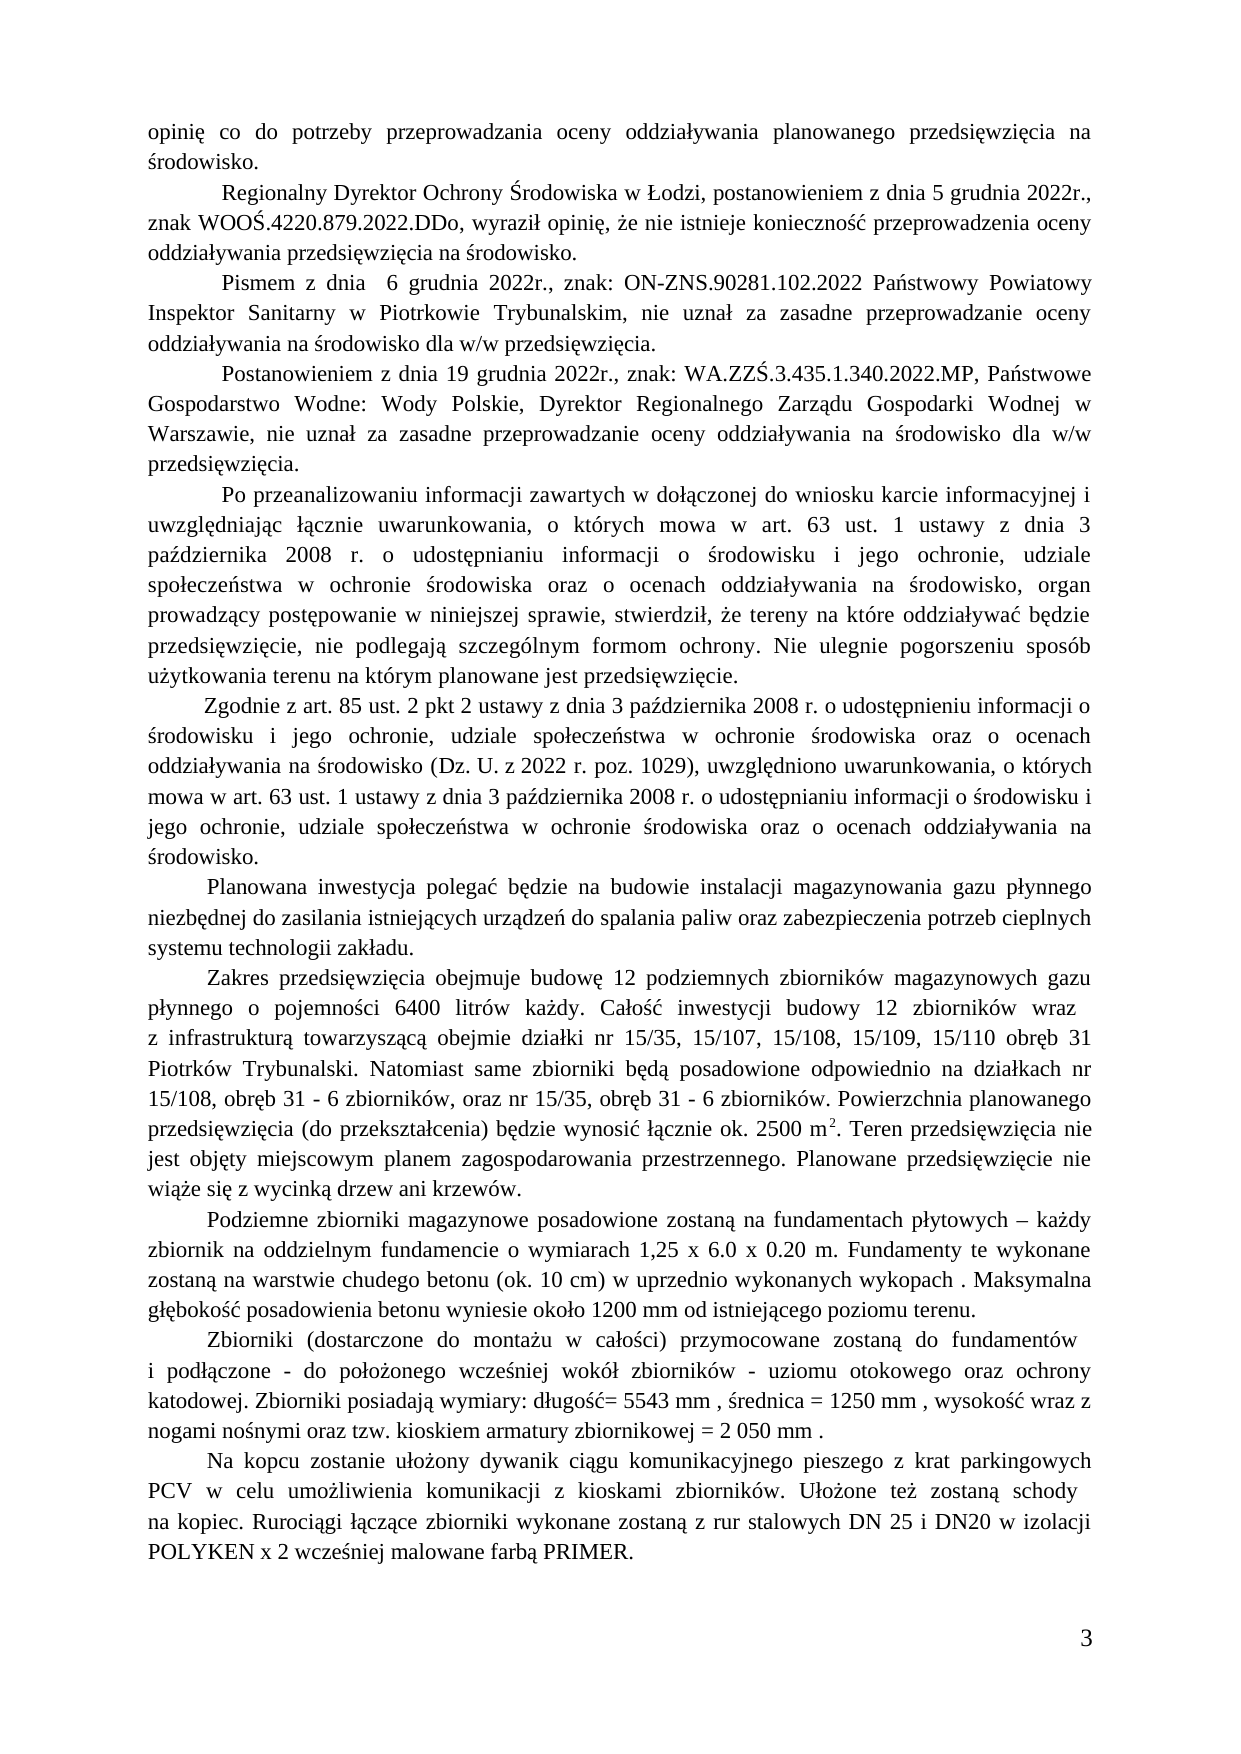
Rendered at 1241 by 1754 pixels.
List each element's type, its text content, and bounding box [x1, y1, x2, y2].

text Podziemne zbiorniki magazynowe posadowione zostaną na fundamentach płytowych – każdy zbiornik na oddzielnym fundamencie o wymiarach 1,25 x 6.0 x 0.20 m. Fundamenty te wykonane zostaną na warstwie chudego betonu (ok. 10 cm) w uprzednio wykonanych wykopach . Maksymalna głębokość posadowienia betonu wyniesie około 1200 mm od istniejącego poziomu terenu. [148, 1206, 1093, 1323]
text Zgodnie z art. 85 ust. 2 pkt 2 ustawy z dnia 3 października 2008 r. o udostępnieniu informacji o środowisku i jego ochronie, udziale społeczeństwa w ochronie środowiska oraz o ocenach oddziaływania na środowisko (Dz. U. z 2022 r. poz. 1029), uwzględniono uwarunkowania, o których mowa w art. 63 ust. 1 ustawy z dnia 3 października 2008 r. o udostępnianiu informacji o środowisku i jego ochronie, udziale społeczeństwa w ochronie środowiska oraz o ocenach oddziaływania na środowisko. [148, 692, 1093, 869]
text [148, 118, 1093, 175]
text Postanowieniem z dnia 19 grudnia 2022r., znak: WA.ZZŚ.3.435.1.340.2022.MP, Państwowe Gospodarstwo Wodne: Wody Polskie, Dyrektor Regionalnego Zarządu Gospodarki Wodnej w Warszawie, nie uznał za zasadne przeprowadzanie oceny oddziaływania na środowisko dla w/w przedsięwzięcia. [148, 360, 1093, 477]
text Planowana inwestycja polegać będzie na budowie instalacji magazynowania gazu płynnego niezbędnej do zasilania istniejących urządzeń do spalania paliw oraz zabezpieczenia potrzeb cieplnych systemu technologii zakładu. [148, 873, 1093, 960]
text Zbiorniki (dostarczone do montażu w całości) przymocowane zostaną do fundamentów i podłączone - do położonego wcześniej wokół zbiorników - uziomu otokowego oraz ochrony katodowej. Zbiorniki posiadają wymiary: długość= 5543 mm , średnica = 1250 mm , wysokość wraz z nogami nośnymi oraz tzw. kioskiem armatury zbiornikowej = 2 050 mm . [148, 1326, 1093, 1443]
text Regionalny Dyrektor Ochrony Środowiska w Łodzi, postanowieniem z dnia 5 grudnia 2022r., znak WOOŚ.4220.879.2022.DDo, wyraził opinię, że nie istnieje konieczność przeprowadzenia oceny oddziaływania przedsięwzięcia na środowisko. [148, 178, 1093, 265]
text Po przeanalizowaniu informacji zawartych w dołączonej do wniosku karcie informacyjnej i uwzględniając łącznie uwarunkowania, o których mowa w art. 63 ust. 1 ustawy z dnia 3 października 2008 r. o udostępnianiu informacji o środowisku i jego ochronie, udziale społeczeństwa w ochronie środowiska oraz o ocenach oddziaływania na środowisko, organ prowadzący postępowanie w niniejszej sprawie, stwierdził, że tereny na które oddziaływać będzie przedsięwzięcie, nie podlegają szczególnym formom ochrony. Nie ulegnie pogorszeniu sposób użytkowania terenu na którym planowane jest przedsięwzięcie. [148, 481, 1093, 688]
text Pismem z dnia 6 grudnia 2022r., znak: ON-ZNS.90281.102.2022 Państwowy Powiatowy Inspektor Sanitarny w Piotrkowie Trybunalskim, nie uznał za zasadne przeprowadzanie oceny oddziaływania na środowisko dla w/w przedsięwzięcia. [148, 269, 1093, 356]
text Na kopcu zostanie ułożony dywanik ciągu komunikacyjnego pieszego z krat parkingowych PCV w celu umożliwienia komunikacji z kioskami zbiorników. Ułożone też zostaną schody na kopiec. Rurociągi łączące zbiorniki wykonane zostaną z rur stalowych DN 25 i DN20 w izolacji POLYKEN x 2 wcześniej malowane farbą PRIMER. [148, 1447, 1093, 1564]
text Zakres przedsięwzięcia obejmuje budowę 12 podziemnych zbiorników magazynowych gazu płynnego o pojemności 6400 litrów każdy. Całość inwestycji budowy 12 zbiorników wraz z infrastrukturą towarzyszącą obejmie działki nr 15/35, 15/107, 15/108, 15/109, 15/110 obręb 31 Piotrków Trybunalski. Natomiast same zbiorniki będą posadowione odpowiednio na działkach nr 15/108, obręb 31 - 6 zbiorników, oraz nr 15/35, obręb 31 - 6 zbiorników. Powierzchnia planowanego przedsięwzięcia (do przekształcenia) będzie wynosić łącznie ok. 2500 m2. Teren przedsięwzięcia nie jest objęty miejscowym planem zagospodarowania przestrzennego. Planowane przedsięwzięcie nie wiąże się z wycinką drzew ani krzewów. [148, 964, 1093, 1202]
